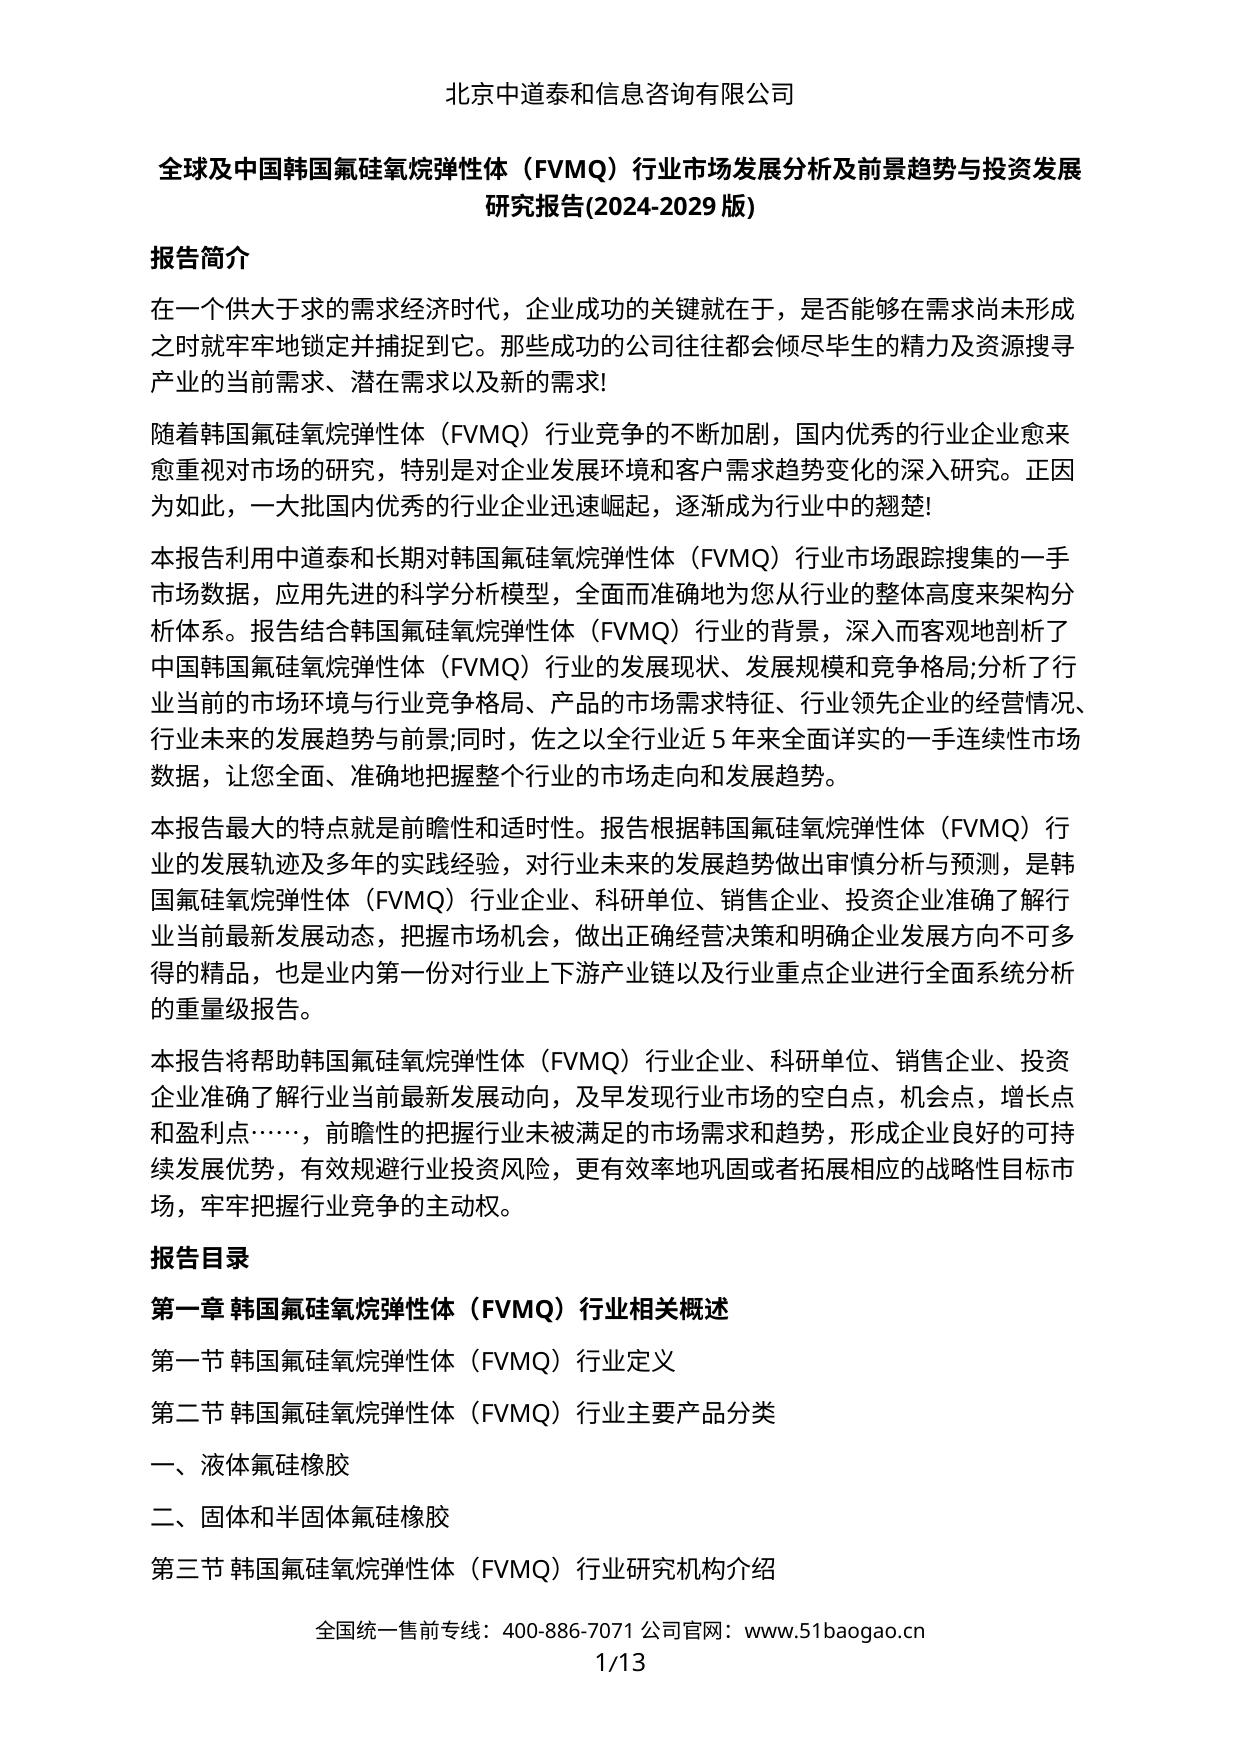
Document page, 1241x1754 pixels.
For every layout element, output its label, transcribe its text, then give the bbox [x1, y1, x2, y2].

text 第三节 韩国氟硅氧烷弹性体（FVMQ）行业研究机构介绍 [150, 1549, 1090, 1586]
text 报告简介 [150, 238, 1090, 274]
text 一、液体氟硅橡胶 [150, 1446, 1090, 1482]
text 随着韩国氟硅氧烷弹性体（FVMQ）行业竞争的不断加剧，国内优秀的行业企业愈来愈重视对市场的研究，特别是对企业发展环境和客户需求趋势变化的深入研究。正因为如此，一大批国内优秀的行业企业迅速崛起，逐渐成为行业中的翘楚! [150, 414, 1090, 523]
text 在一个供大于求的需求经济时代，企业成功的关键就在于，是否能够在需求尚未形成之时就牢牢地锁定并捕捉到它。那些成功的公司往往都会倾尽毕生的精力及资源搜寻产业的当前需求、潜在需求以及新的需求! [150, 290, 1090, 399]
text 本报告最大的特点就是前瞻性和适时性。报告根据韩国氟硅氧烷弹性体（FVMQ）行业的发展轨迹及多年的实践经验，对行业未来的发展趋势做出审慎分析与预测，是韩国氟硅氧烷弹性体（FVMQ）行业企业、科研单位、销售企业、投资企业准确了解行业当前最新发展动态，把握市场机会，做出正确经营决策和明确企业发展方向不可多得的精品，也是业内第一份对行业上下游产业链以及行业重点企业进行全面系统分析的重量级报告。 [150, 808, 1090, 1026]
text 第二节 韩国氟硅氧烷弹性体（FVMQ）行业主要产品分类 [150, 1394, 1090, 1430]
text 全球及中国韩国氟硅氧烷弹性体（FVMQ）行业市场发展分析及前景趋势与投资发展研究报告(2024-2029版) [150, 150, 1090, 222]
text 第一章 韩国氟硅氧烷弹性体（FVMQ）行业相关概述 [150, 1290, 1090, 1326]
text 本报告利用中道泰和长期对韩国氟硅氧烷弹性体（FVMQ）行业市场跟踪搜集的一手市场数据，应用先进的科学分析模型，全面而准确地为您从行业的整体高度来架构分析体系。报告结合韩国氟硅氧烷弹性体（FVMQ）行业的背景，深入而客观地剖析了中国韩国氟硅氧烷弹性体（FVMQ）行业的发展现状、发展规模和竞争格局;分析了行业当前的市场环境与行业竞争格局、产品的市场需求特征、行业领先企业的经营情况、行业未来的发展趋势与前景;同时，佐之以全行业近5年来全面详实的一手连续性市场数据，让您全面、准确地把握整个行业的市场走向和发展趋势。 [150, 539, 1090, 792]
text 二、固体和半固体氟硅橡胶 [150, 1497, 1090, 1534]
text 第一节 韩国氟硅氧烷弹性体（FVMQ）行业定义 [150, 1342, 1090, 1378]
text 报告目录 [150, 1238, 1090, 1274]
text 本报告将帮助韩国氟硅氧烷弹性体（FVMQ）行业企业、科研单位、销售企业、投资企业准确了解行业当前最新发展动向，及早发现行业市场的空白点，机会点，增长点和盈利点……，前瞻性的把握行业未被满足的市场需求和趋势，形成企业良好的可持续发展优势，有效规避行业投资风险，更有效率地巩固或者拓展相应的战略性目标市场，牢牢把握行业竞争的主动权。 [150, 1041, 1090, 1222]
